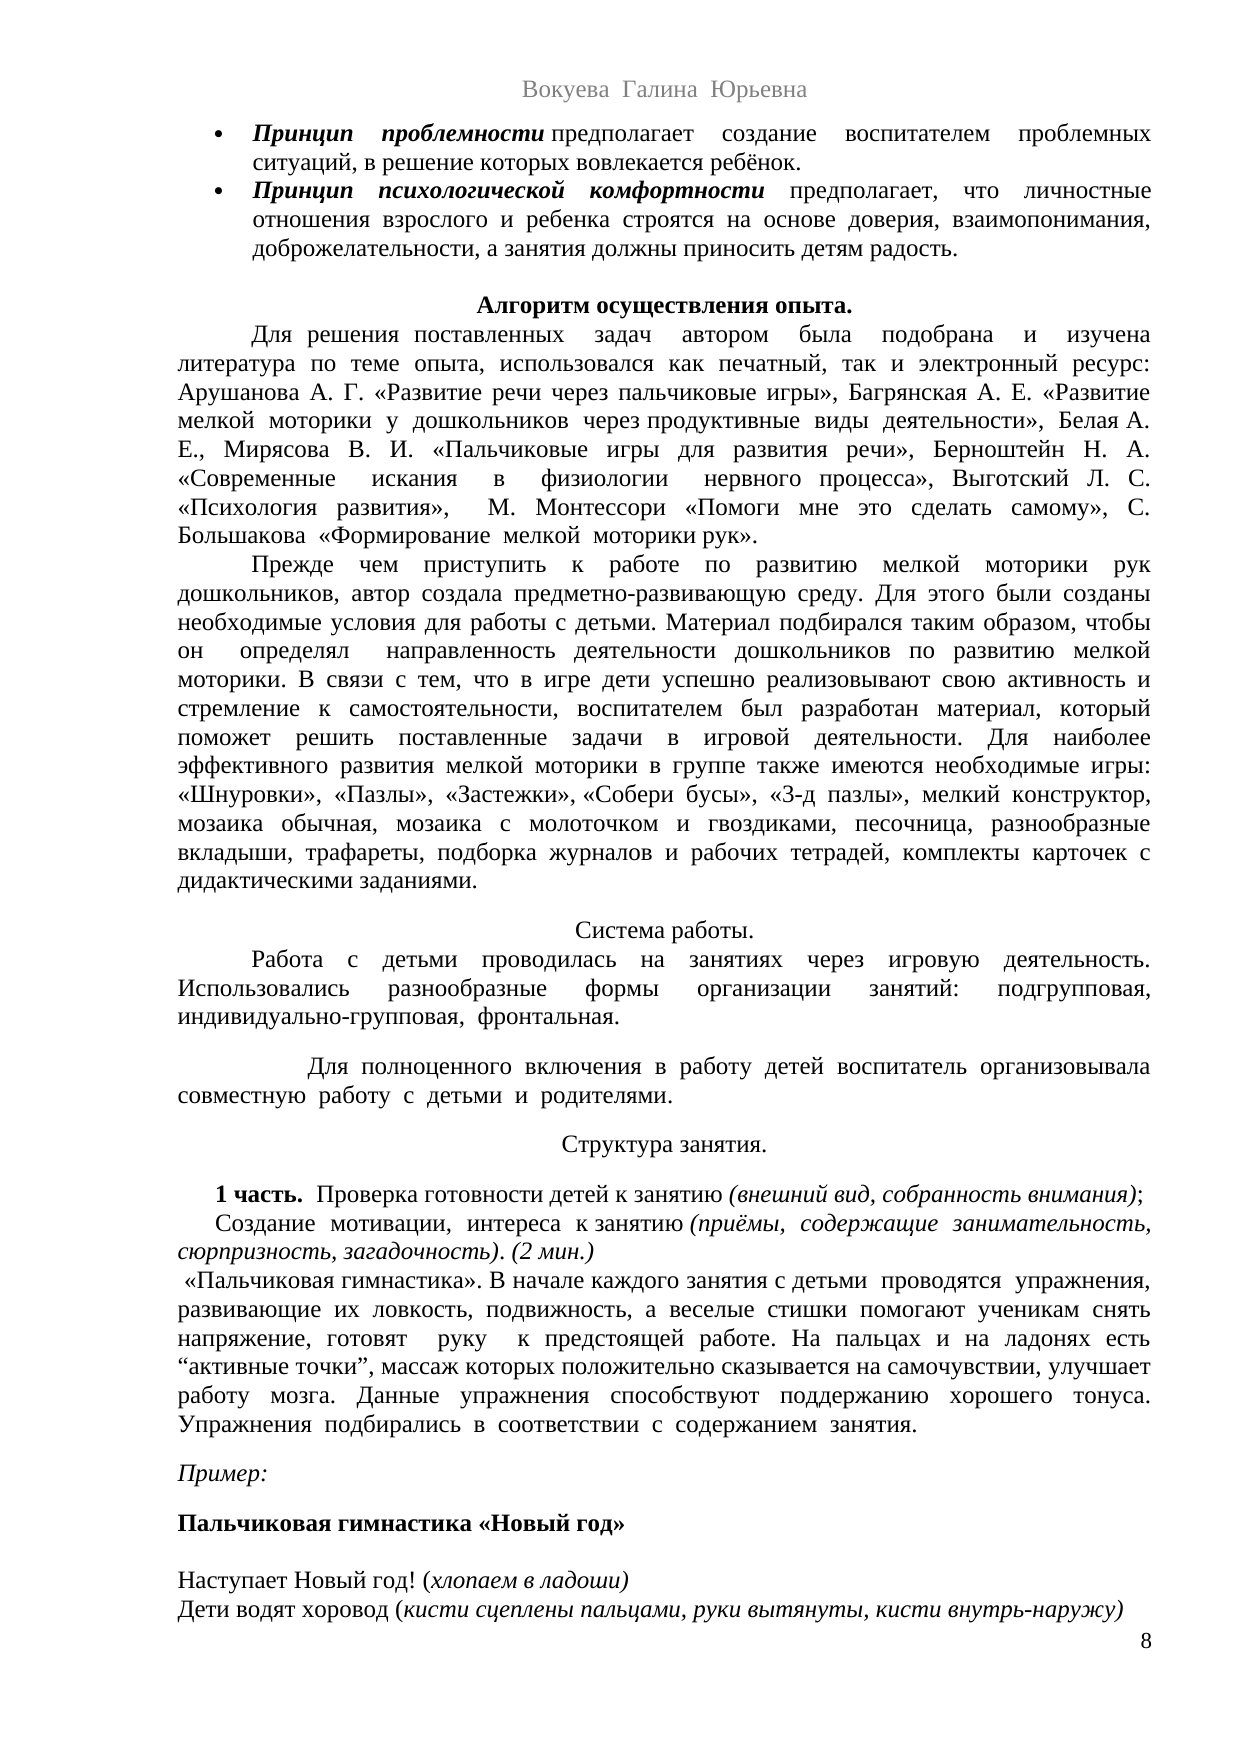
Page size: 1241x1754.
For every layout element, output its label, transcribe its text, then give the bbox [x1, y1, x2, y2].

text Для решения поставленных задач автором была подобрана и изучена литература по теме опыта, использовался как печатный, так и электронный ресурс: Арушанова А. Г. «Развитие речи через пальчиковые игры», Багрянская А. Е. «Развитие мелкой моторики у дошкольников через продуктивные виды деятельности», Белая А. Е., Мирясова В. И. «Пальчиковые игры для развития речи», Берноштейн Н. А. «Современные искания в физиологии нервного процесса», Выготский Л. С. «Психология развития», М. Монтессори «Помоги мне это сделать самому», С. Большакова «Формирование мелкой моторики рук». [177, 319, 1152, 549]
text Алгоритм осуществления опыта. [177, 291, 1152, 319]
list Принцип проблемности предполагает создание воспитателем проблемных ситуаций, в решение которых вовлекается ребёнок. [215, 118, 1152, 176]
list Принцип психологической комфортности предполагает, что личностные отношения взрослого и ребенка строятся на основе доверия, взаимопонимания, доброжелательности, а занятия должны приносить детям радость. [215, 176, 1152, 262]
text Работа с детьми проводилась на занятиях через игровую деятельность. Использовались разнообразные формы организации занятий: подгрупповая, индивидуально-групповая, фронтальная. [177, 944, 1152, 1030]
text Пример: [177, 1458, 1152, 1487]
text 1 часть. Проверка готовности детей к занятию (внешний вид, собранность внимания); [177, 1179, 1152, 1208]
text Система работы. [177, 915, 1152, 944]
text Прежде чем приступить к работе по развитию мелкой моторики рук дошкольников, автор создала предметно-развивающую среду. Для этого были созданы необходимые условия для работы с детьми. Материал подбирался таким образом, чтобы он определял направленность деятельности дошкольников по развитию мелкой моторики. В связи с тем, что в игре дети успешно реализовывают свою активность и стремление к самостоятельности, воспитателем был разработан материал, который поможет решить поставленные задачи в игровой деятельности. Для наиболее эффективного развития мелкой моторики в группе также имеются необходимые игры: «Шнуровки», «Пазлы», «Застежки», «Собери бусы», «3-д пазлы», мелкий конструктор, мозаика обычная, мозаика с молоточком и гвоздиками, песочница, разнообразные вкладыши, трафареты, подборка журналов и рабочих тетрадей, комплекты карточек с дидактическими заданиями. [177, 549, 1152, 894]
text Создание мотивации, интереса к занятию (приёмы, содержащие занимательность, сюрпризность, загадочность). (2 мин.) [177, 1208, 1152, 1265]
text Структура занятия. [177, 1129, 1152, 1158]
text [177, 1508, 1152, 1623]
text Для полноценного включения в работу детей воспитатель организовывала совместную работу с детьми и родителями. [177, 1051, 1152, 1108]
text «Пальчиковая гимнастика». В начале каждого занятия с детьми проводятся упражнения, развивающие их ловкость, подвижность, а веселые стишки помогают ученикам снять напряжение, готовят руку к предстоящей работе. На пальцах и на ладонях есть “активные точки”, массаж которых положительно сказывается на самочувствии, улучшает работу мозга. Данные упражнения способствуют поддержанию хорошего тонуса. Упражнения подбирались в соответствии с содержанием занятия. [177, 1265, 1152, 1438]
